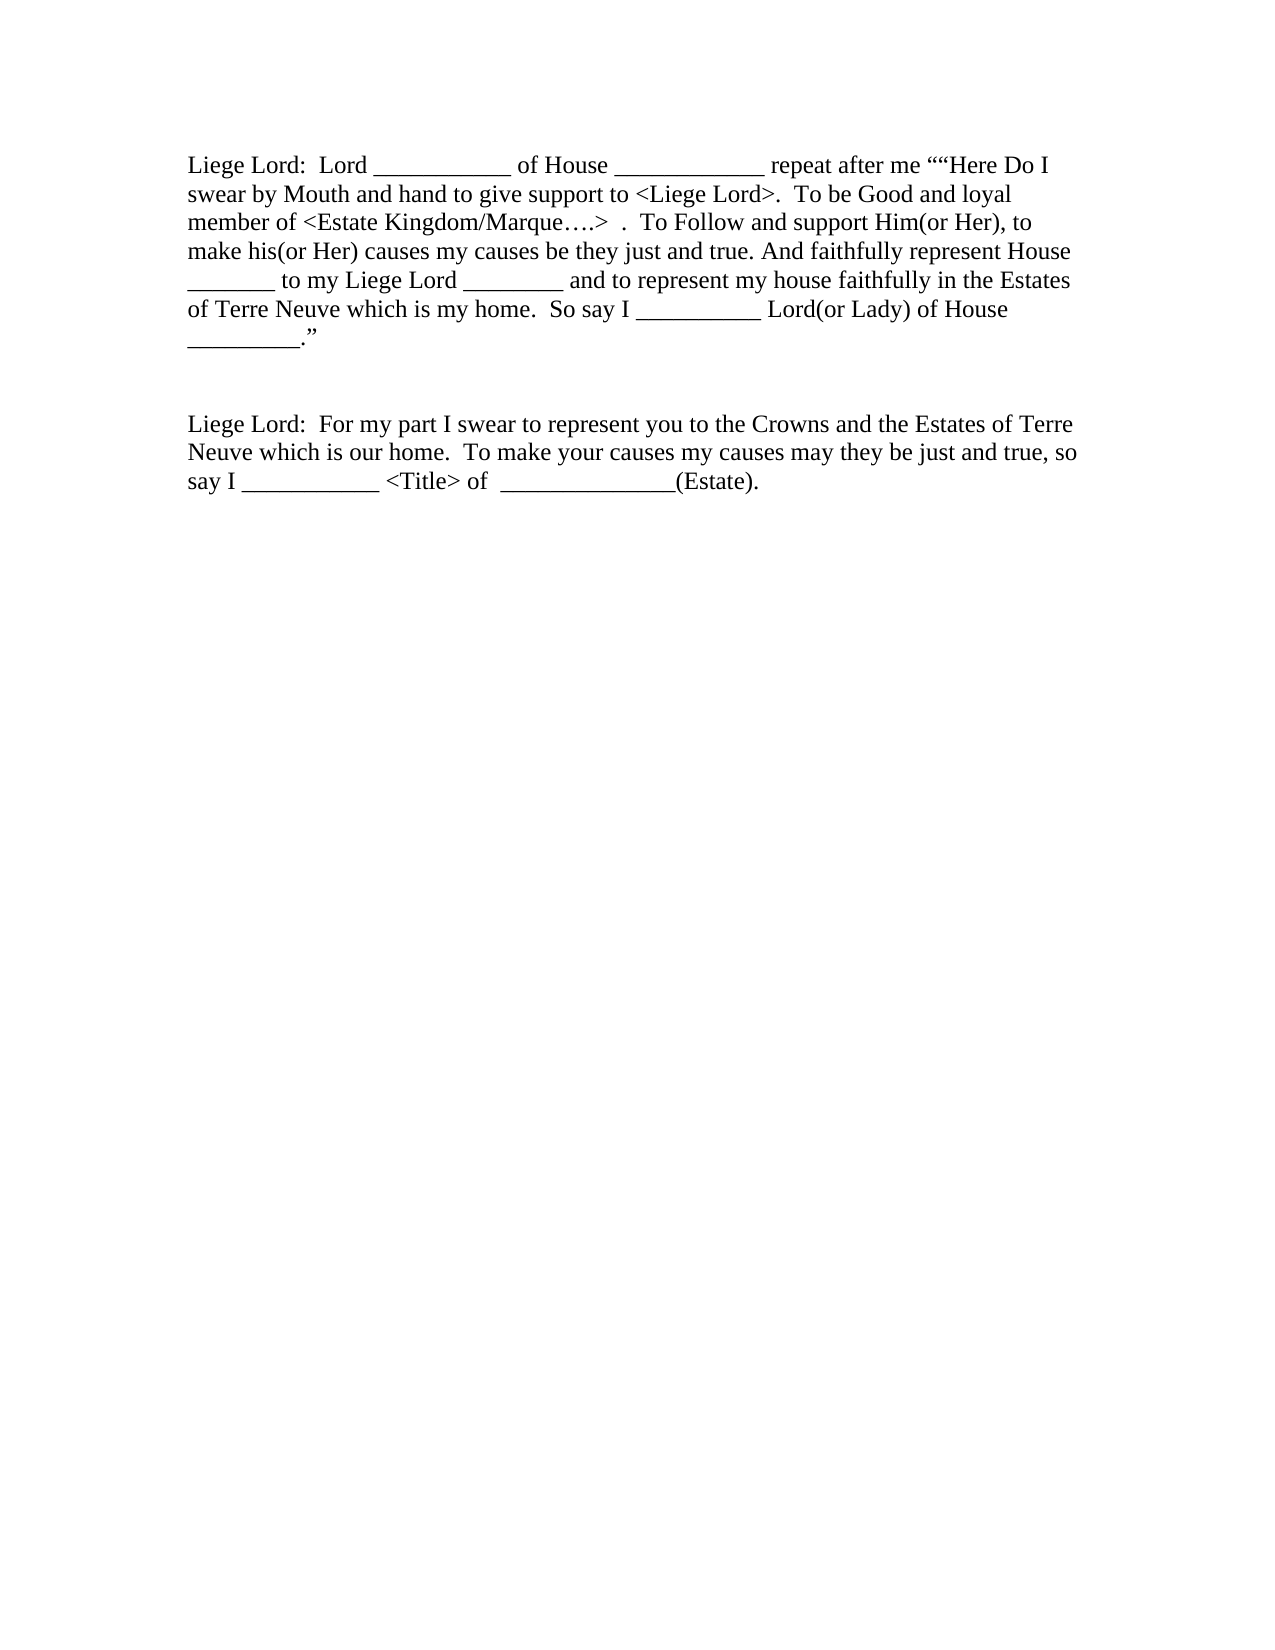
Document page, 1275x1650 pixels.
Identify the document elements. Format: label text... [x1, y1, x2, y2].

text Liege Lord: For my part I swear to represent you to the Crowns and the Estates of Terre Neuve which is our home. To make your causes my causes may they be just and true, so say I ___________ <Title> of ______________(Estate). [187, 409, 1087, 495]
text Liege Lord: Lord ___________ of House ____________ repeat after me ““Here Do I swear by Mouth and hand to give support to <Liege Lord>. To be Good and loyal member of <Estate Kingdom/Marque….> . To Follow and support Him(or Her), to make his(or Her) causes my causes be they just and true. And faithfully represent House _______ to my Liege Lord ________ and to represent my house faithfully in the Estates of Terre Neuve which is my home. So say I __________ Lord(or Lady) of House _________.” [187, 150, 1087, 351]
